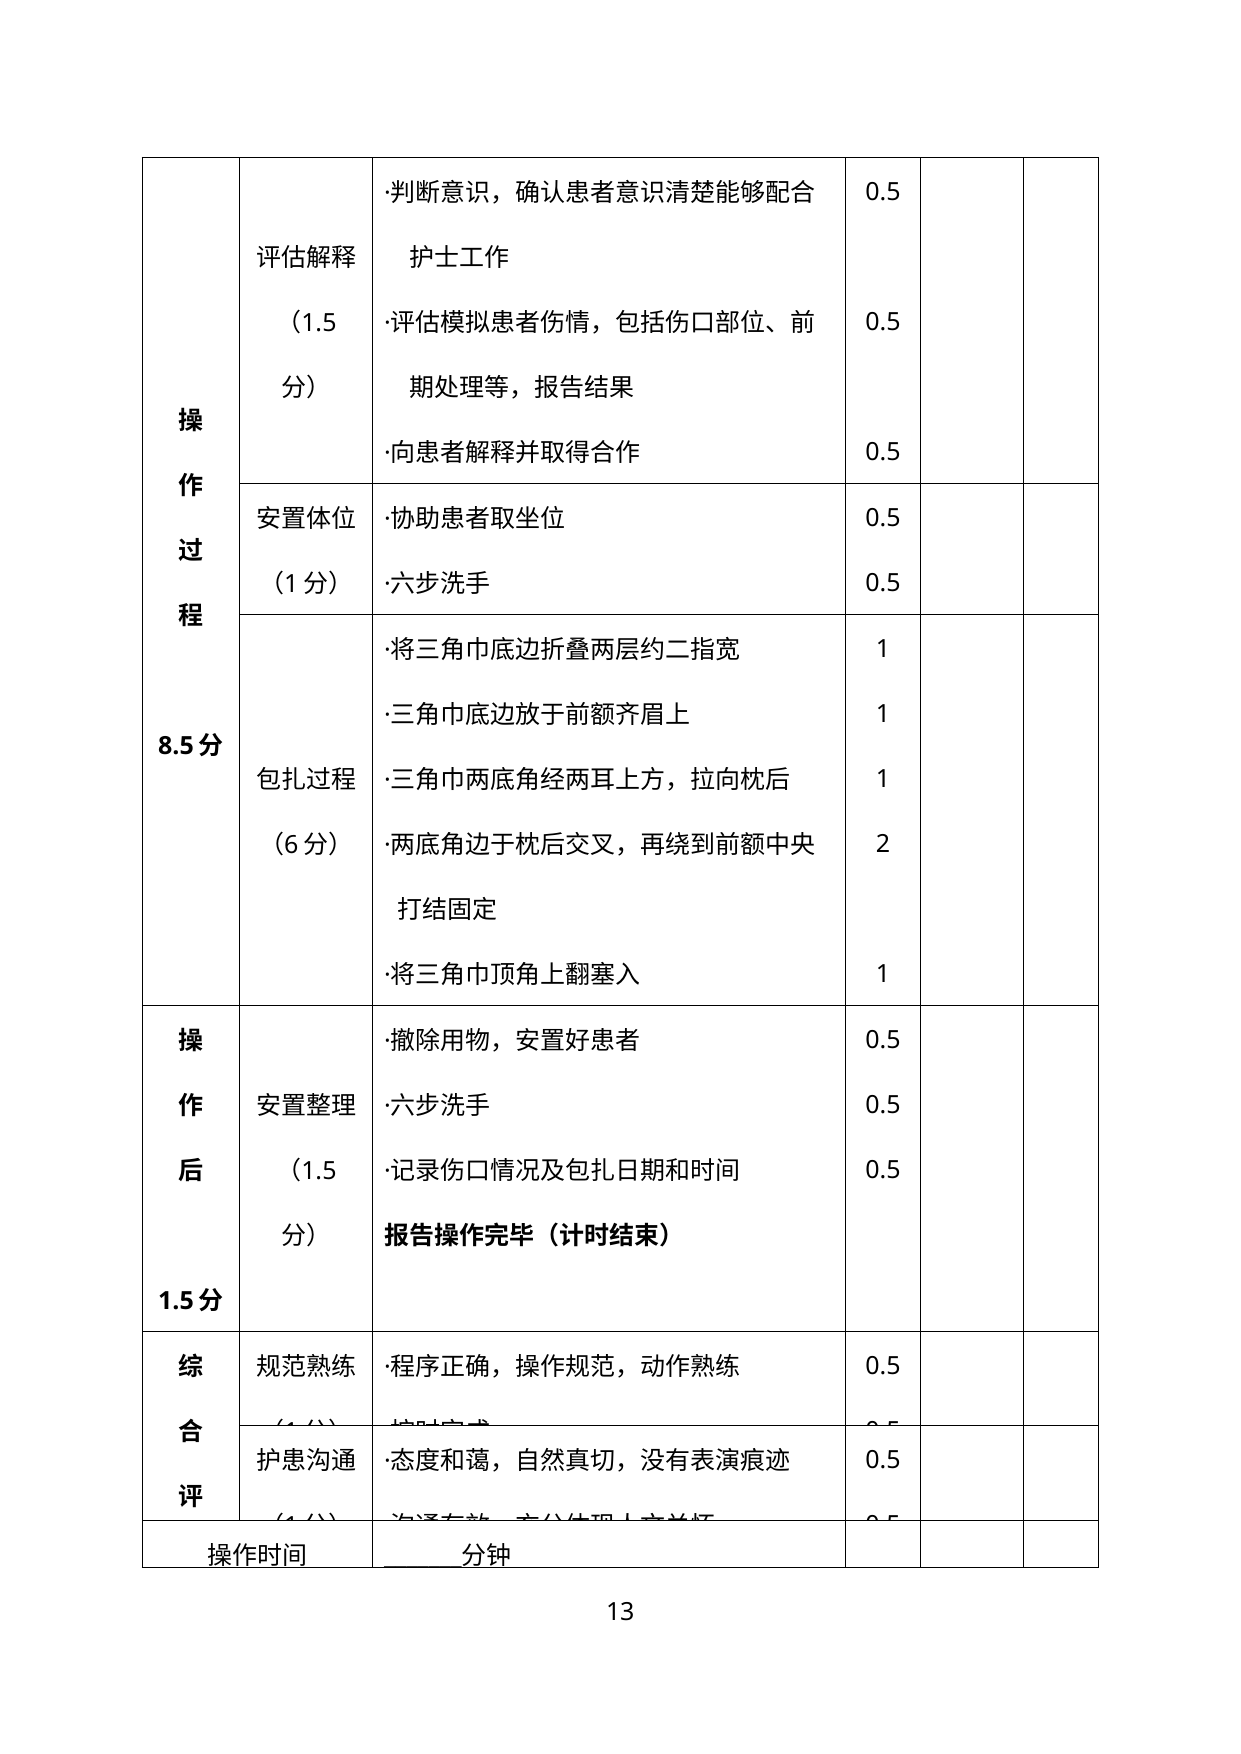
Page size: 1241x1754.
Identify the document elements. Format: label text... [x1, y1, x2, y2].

table_cell [921, 484, 1023, 614]
table_cell [921, 1332, 1023, 1425]
table_cell [1024, 1006, 1098, 1331]
table_cell 安置整理 （1.5分） [240, 1006, 372, 1331]
table_cell 操作时间 [143, 1521, 372, 1567]
table_cell [1024, 158, 1098, 483]
table_cell [1024, 615, 1098, 1005]
table_cell 0.5 0.5 [846, 1426, 920, 1520]
table_cell _______分钟 [373, 1521, 845, 1567]
table_cell [921, 1521, 1023, 1567]
table_cell 1 1 1 2 1 [846, 615, 920, 1005]
table_cell [921, 615, 1023, 1005]
table_cell [1024, 1332, 1098, 1425]
table_cell ·协助患者取坐位 ·六步洗手 [373, 484, 845, 614]
table_cell 操 作 过 程 8.5分 [143, 158, 239, 1005]
table_cell ·将三角巾底边折叠两层约二指宽 ·三角巾底边放于前额齐眉上 ·三角巾两底角经两耳上方，拉向枕后 ·两底角边于枕后交叉，再绕到前额中央 打结固定 ·将三角巾顶角上翻塞入 [373, 615, 845, 1005]
table_cell 评估解释 （1.5分） [240, 158, 372, 483]
table_cell 综 合 评 价 2分 [143, 1332, 239, 1520]
table_cell [1024, 1521, 1098, 1567]
table_cell 包扎过程 （6分） [240, 615, 372, 1005]
table_cell 规范熟练 （1分） [240, 1332, 372, 1425]
table_cell 0.5 0.5 0.5 [846, 158, 920, 483]
table_cell 0.5 0.5 0.5 [846, 1006, 920, 1331]
table_cell ·态度和蔼，自然真切，没有表演痕迹 ·沟通有效、充分体现人文关怀 [373, 1426, 845, 1520]
table_cell [1024, 484, 1098, 614]
table_cell 操 作 后 1.5分 [143, 1006, 239, 1331]
table_cell [1024, 1426, 1098, 1520]
table_cell 0.5 0.5 [846, 484, 920, 614]
table_cell ·判断意识，确认患者意识清楚能够配合护士工作 ·评估模拟患者伤情，包括伤口部位、前期处理等，报告结果 ·向患者解释并取得合作 [373, 158, 845, 483]
table_cell 0.5 0.5 [846, 1332, 920, 1425]
table_cell 护患沟通 （1分） [240, 1426, 372, 1520]
table_cell [921, 1426, 1023, 1520]
table_cell ·程序正确，操作规范，动作熟练 ·按时完成 [373, 1332, 845, 1425]
table_cell [921, 1006, 1023, 1331]
table_cell ·撤除用物，安置好患者 ·六步洗手 ·记录伤口情况及包扎日期和时间 报告操作完毕（计时结束） [373, 1006, 845, 1331]
table_cell [921, 158, 1023, 483]
table_cell 安置体位 （1分） [240, 484, 372, 614]
table_cell [846, 1521, 920, 1567]
